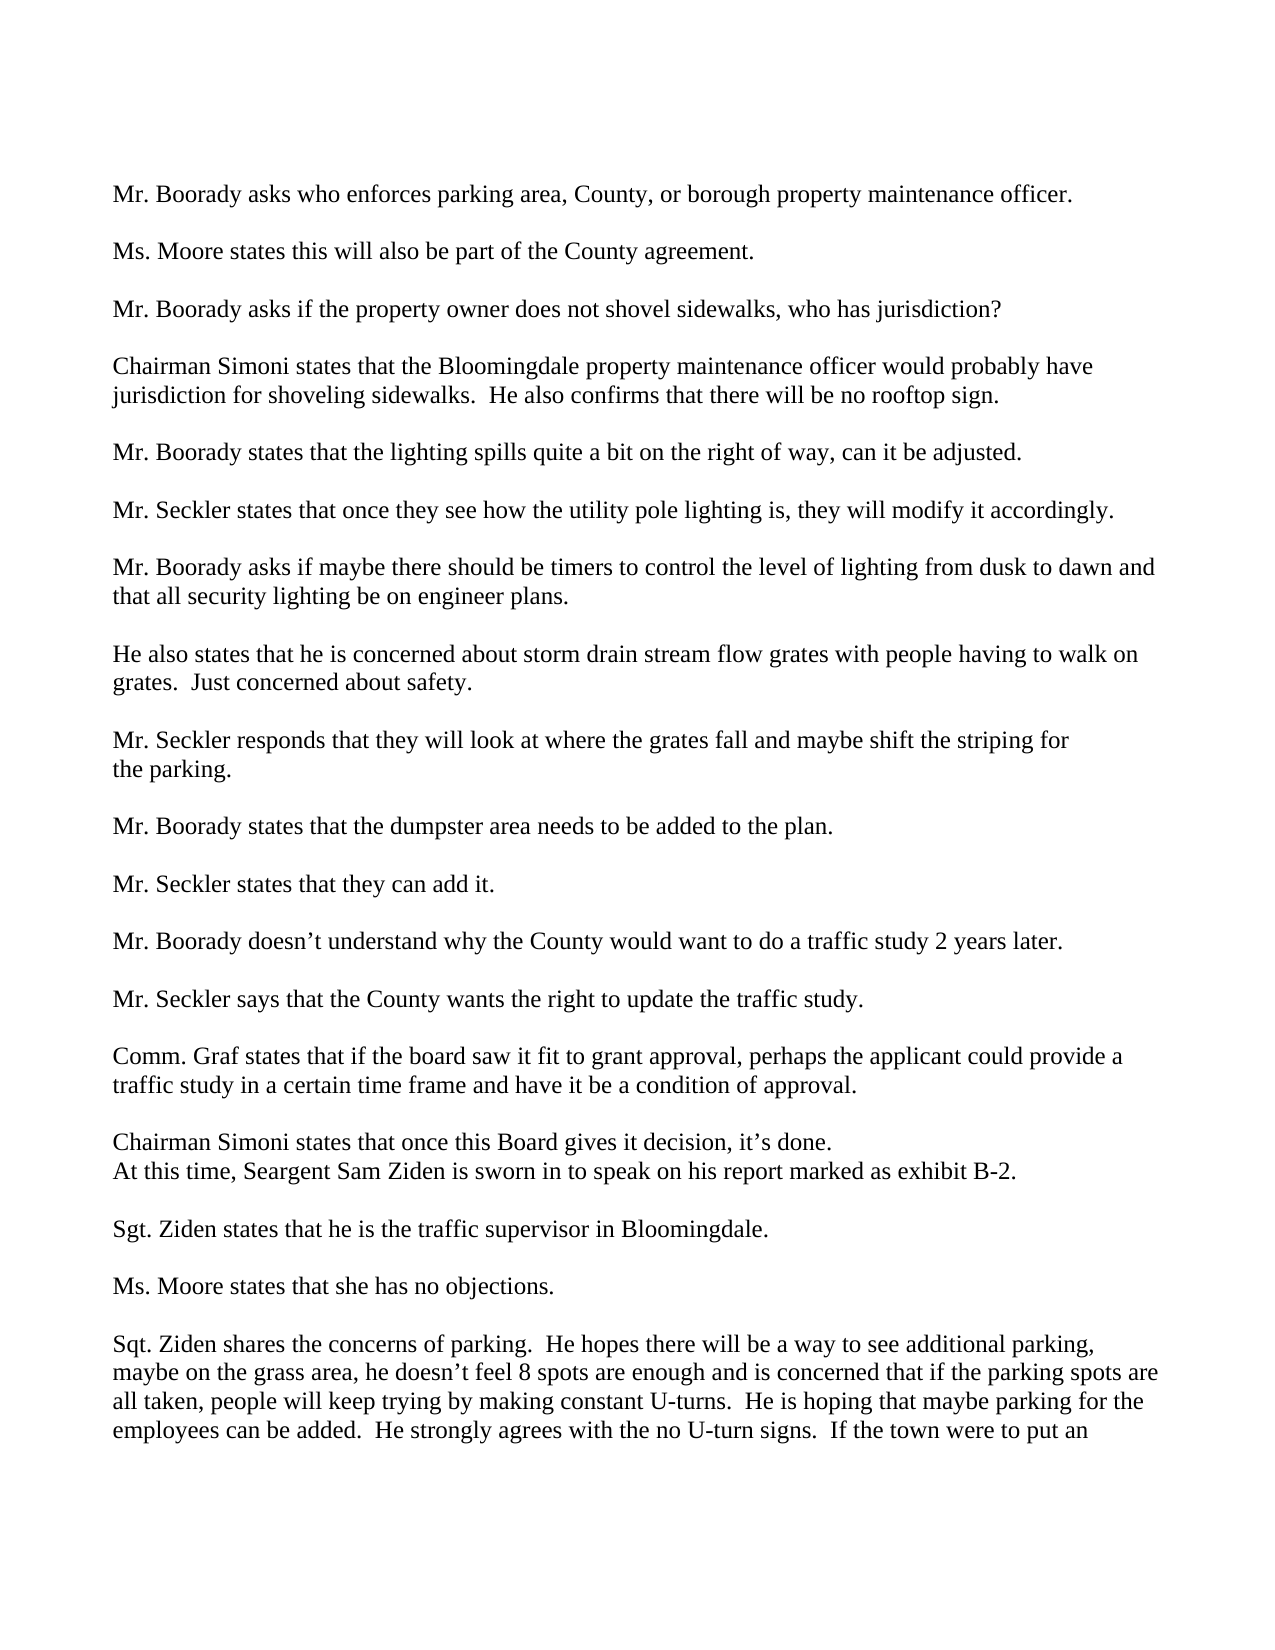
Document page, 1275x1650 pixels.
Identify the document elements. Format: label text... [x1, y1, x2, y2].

text Mr. Seckler states that they can add it. [112, 869, 1162, 897]
text He also states that he is concerned about storm drain stream flow grates with people having to walk on grates. Just concerned about safety. [112, 639, 1162, 696]
text Mr. Seckler says that the County wants the right to update the traffic study. [112, 984, 1162, 1012]
text Mr. Seckler responds that they will look at where the grates fall and maybe shift the striping for [112, 725, 1162, 754]
text Mr. Boorady doesn’t understand why the County would want to do a traffic study 2 years later. [112, 926, 1162, 955]
text Ms. Moore states that she has no objections. [112, 1271, 1162, 1300]
text Chairman Simoni states that the Bloomingdale property maintenance officer would probably have jurisdiction for shoveling sidewalks. He also confirms that there will be no rooftop sign. [112, 351, 1162, 409]
text Mr. Boorady states that the dumpster area needs to be added to the plan. [112, 811, 1162, 840]
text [112, 1329, 1162, 1444]
text Mr. Boorady asks if maybe there should be timers to control the level of lighting from dusk to dawn and that all security lighting be on engineer plans. [112, 552, 1162, 610]
text Mr. Boorady states that the lighting spills quite a bit on the right of way, can it be adjusted. [112, 437, 1162, 466]
text At this time, Seargent Sam Ziden is sworn in to speak on his report marked as exhibit B-2. [112, 1156, 1162, 1185]
text Mr. Boorady asks if the property owner does not shovel sidewalks, who has jurisdiction? [112, 294, 1162, 322]
text Chairman Simoni states that once this Board gives it decision, it’s done. [112, 1127, 1162, 1156]
text Sgt. Ziden states that he is the traffic supervisor in Bloomingdale. [112, 1214, 1162, 1242]
text Comm. Graf states that if the board saw it fit to grant approval, perhaps the applicant could provide a traffic study in a certain time frame and have it be a condition of approval. [112, 1041, 1162, 1099]
text Ms. Moore states this will also be part of the County agreement. [112, 236, 1162, 265]
text Mr. Boorady asks who enforces parking area, County, or borough property maintenance officer. [112, 179, 1162, 207]
text the parking. [112, 754, 1162, 782]
text Mr. Seckler states that once they see how the utility pole lighting is, they will modify it accordingly. [112, 495, 1162, 524]
